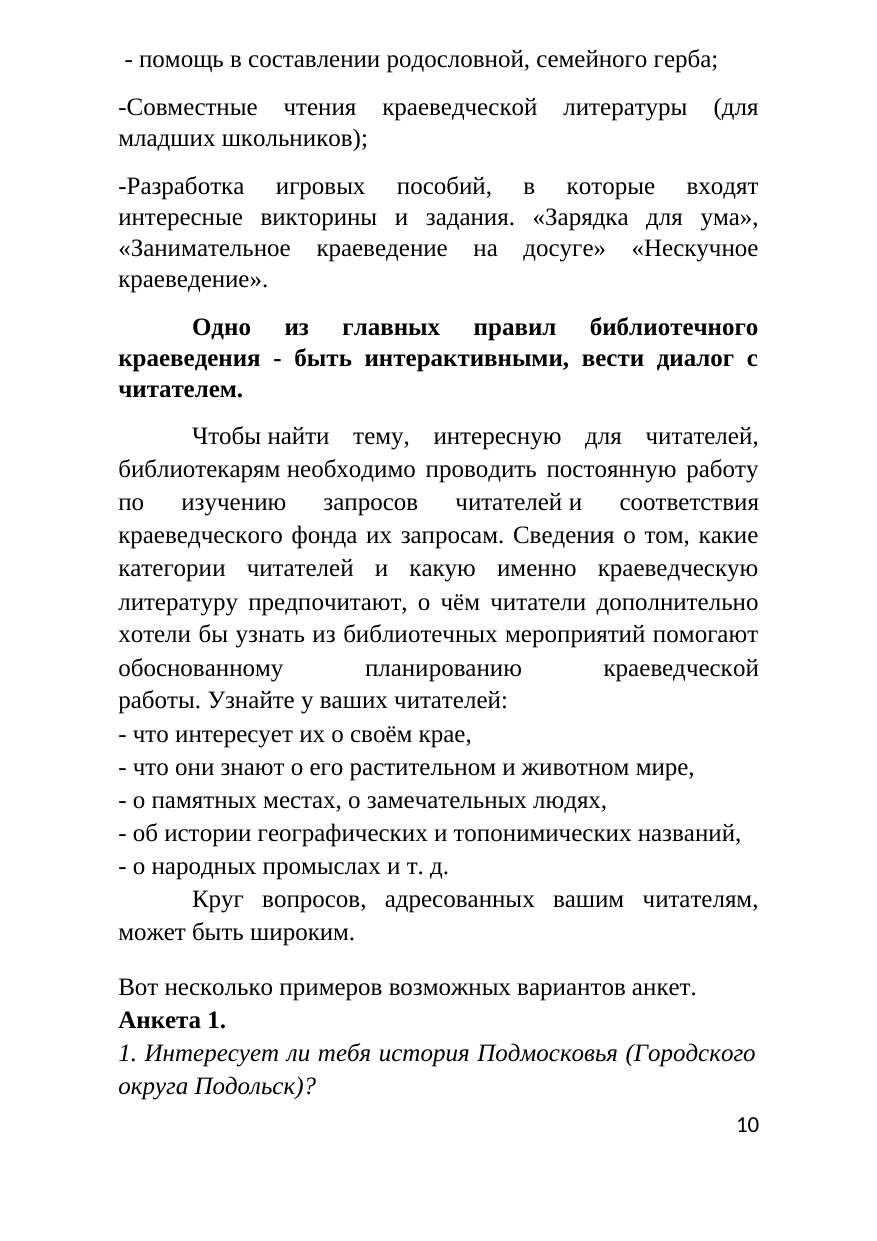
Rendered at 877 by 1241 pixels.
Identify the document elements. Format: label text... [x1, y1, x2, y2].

text - о народных промыслах и т. д. [118, 851, 759, 879]
text -Разработка игровых пособий, в которые входят интересные викторины и задания. «Зарядка для ума», «Занимательное краеведение на досуге» «Нескучное краеведение». [118, 171, 759, 293]
text Вот несколько примеров возможных вариантов анкет. [118, 972, 759, 1001]
text Одно из главных правил библиотечного краеведения - быть интерактивными, вести диалог с читателем. [118, 312, 759, 402]
text - о памятных местах, о замечательных людях, [118, 785, 759, 813]
text Анкета 1. [118, 1005, 759, 1033]
text - что интересует их о своём крае, [118, 719, 759, 747]
text Чтобы найти тему, интересную для читателей, библиотекарям необходимо проводить постоянную работу по изучению запросов читателей и соответствия краеведческого фонда их запросам. Сведения о том, какие категории читателей и какую именно краеведческую литературу предпочитают, о чём читатели дополнительно хотели бы узнать из библиотечных мероприятий помогают обоснованному планированию краеведческой работы. Узнайте у ваших читателей: [118, 421, 759, 714]
text Круг вопросов, адресованных вашим читателям, может быть широким. [118, 884, 759, 946]
text - что они знают о его растительном и животном мире, [118, 752, 759, 780]
text - об истории географических и топонимических названий, [118, 818, 759, 846]
text - помощь в составлении родословной, семейного герба; [118, 44, 759, 73]
text 1. Интересует ли тебя история Подмосковья (Городского округа Подольск)? [118, 1038, 759, 1099]
text -Совместные чтения краеведческой литературы (для младших школьников); [118, 92, 759, 152]
